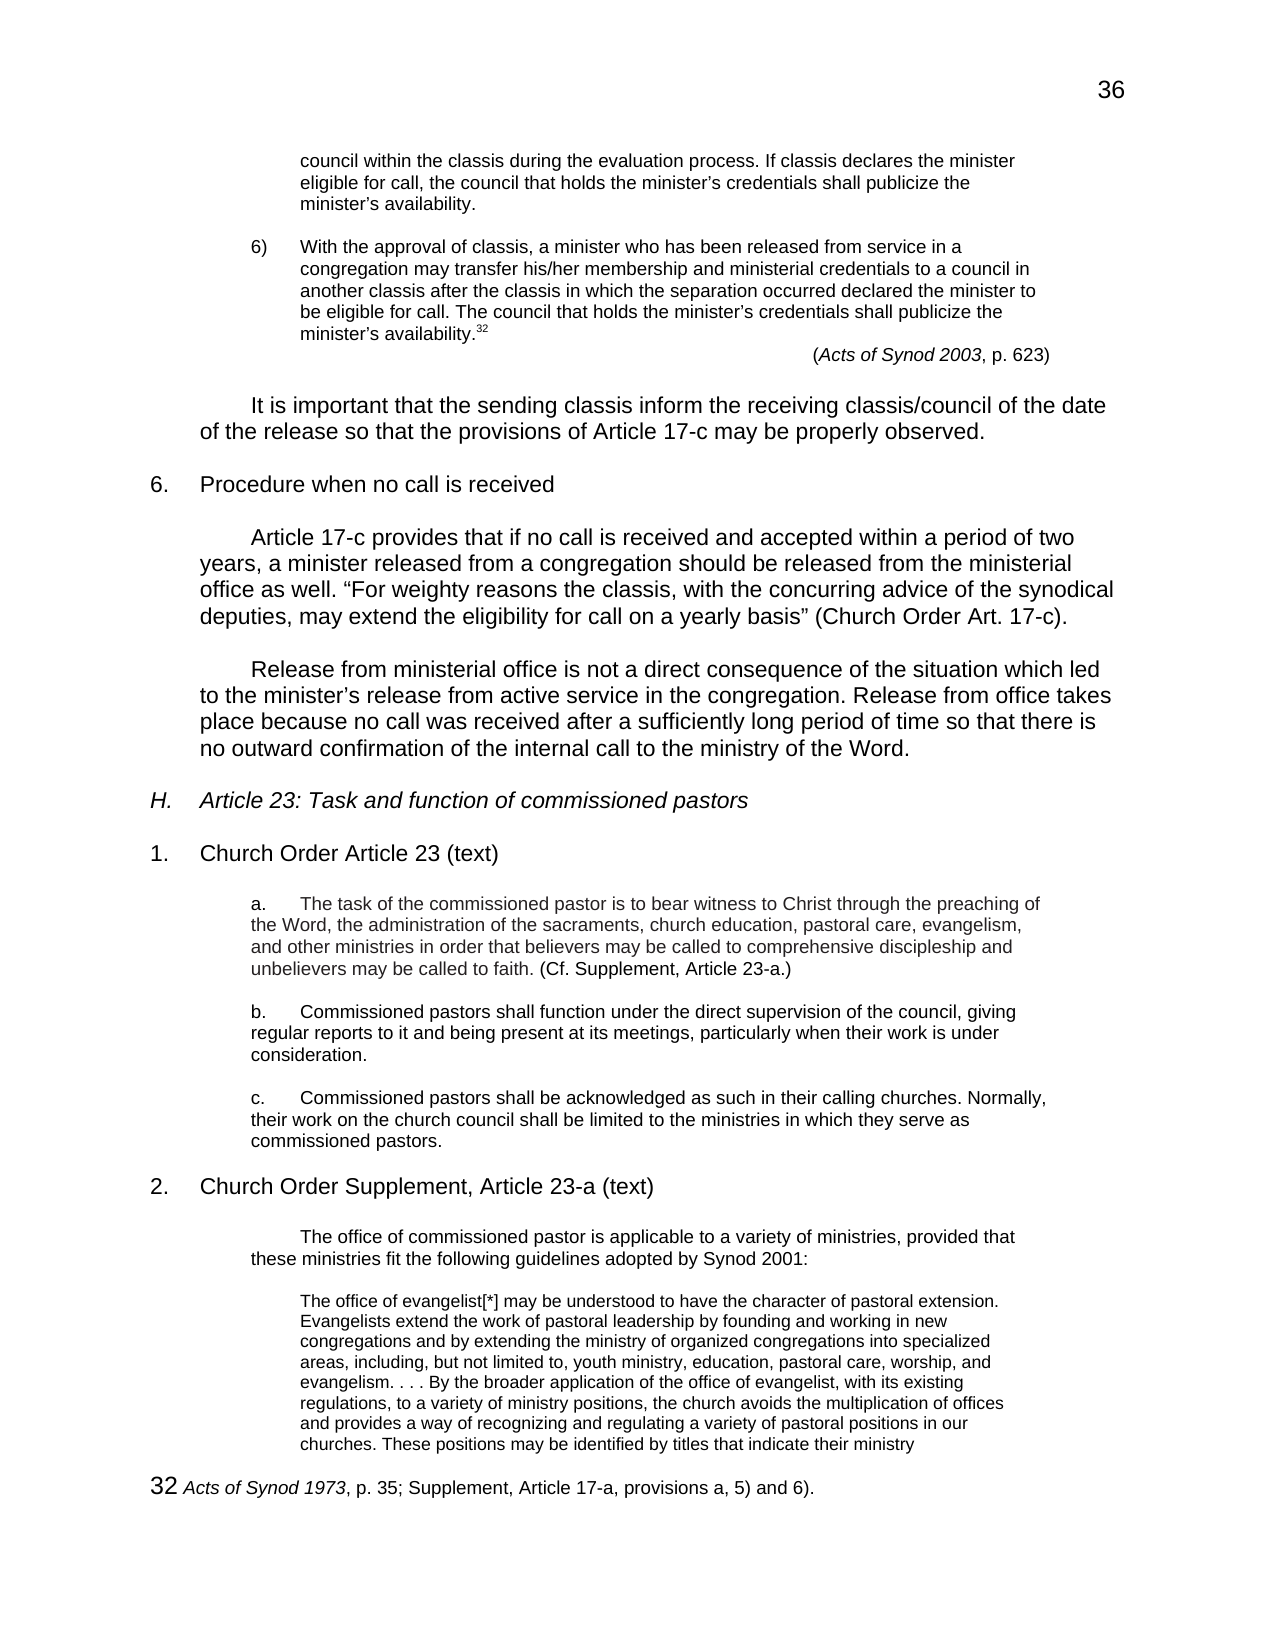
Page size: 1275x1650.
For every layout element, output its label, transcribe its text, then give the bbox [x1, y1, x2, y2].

text a. The task of the commissioned pastor is to bear witness to Christ through the preaching of the Word, the administration of the sacraments, church education, pastoral care, evangelism, and other ministries in order that believers may be called to comprehensive discipleship and unbelievers may be called to faith. (Cf. Supplement, Article 23-a.) [251, 893, 1050, 979]
text b. Commissioned pastors shall function under the direct supervision of the council, giving regular reports to it and being present at its meetings, particularly when their work is under consideration. [251, 1001, 1050, 1065]
text Release from ministerial office is not a direct consequence of the situation which led to the minister’s release from active service in the congregation. Release from office takes place because no call was received after a sufficiently long period of time so that there is no outward confirmation of the internal call to the ministry of the Word. [199, 656, 1125, 761]
text 1. Church Order Article 23 (text) [150, 840, 1125, 866]
text c. Commissioned pastors shall be acknowledged as such in their calling churches. Normally, their work on the church council shall be limited to the ministries in which they serve as commissioned pastors. [251, 1087, 1050, 1151]
text (Acts of Synod 2003, p. 623) [251, 344, 1050, 366]
text 6) With the approval of classis, a minister who has been released from service in a congregation may transfer his/her membership and ministerial credentials to a council in another classis after the classis in which the separation occurred declared the minister to be eligible for call. The council that holds the minister’s credentials shall publicize the minister’s availability. [251, 236, 1050, 344]
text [150, 1290, 1012, 1454]
subtitle H. Article 23: Task and function of commissioned pastors [150, 787, 1125, 814]
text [251, 150, 1050, 215]
text The office of commissioned pastor is applicable to a variety of ministries, provided that these ministries fit the following guidelines adopted by Synod 2001: [150, 1226, 1052, 1269]
text 6. Procedure when no call is received [150, 471, 1125, 497]
text It is important that the sending classis inform the receiving classis/council of the date of the release so that the provisions of Article 17-c may be properly observed. [199, 392, 1125, 445]
text Article 17-c provides that if no call is received and accepted within a period of two years, a minister released from a congregation should be released from the ministerial office as well. “For weighty reasons the classis, with the concurring advice of the synodical deputies, may extend the eligibility for call on a yearly basis” (Church Order Art. 17-c). [199, 524, 1125, 629]
text 2. Church Order Supplement, Article 23-a (text) [150, 1173, 1125, 1199]
